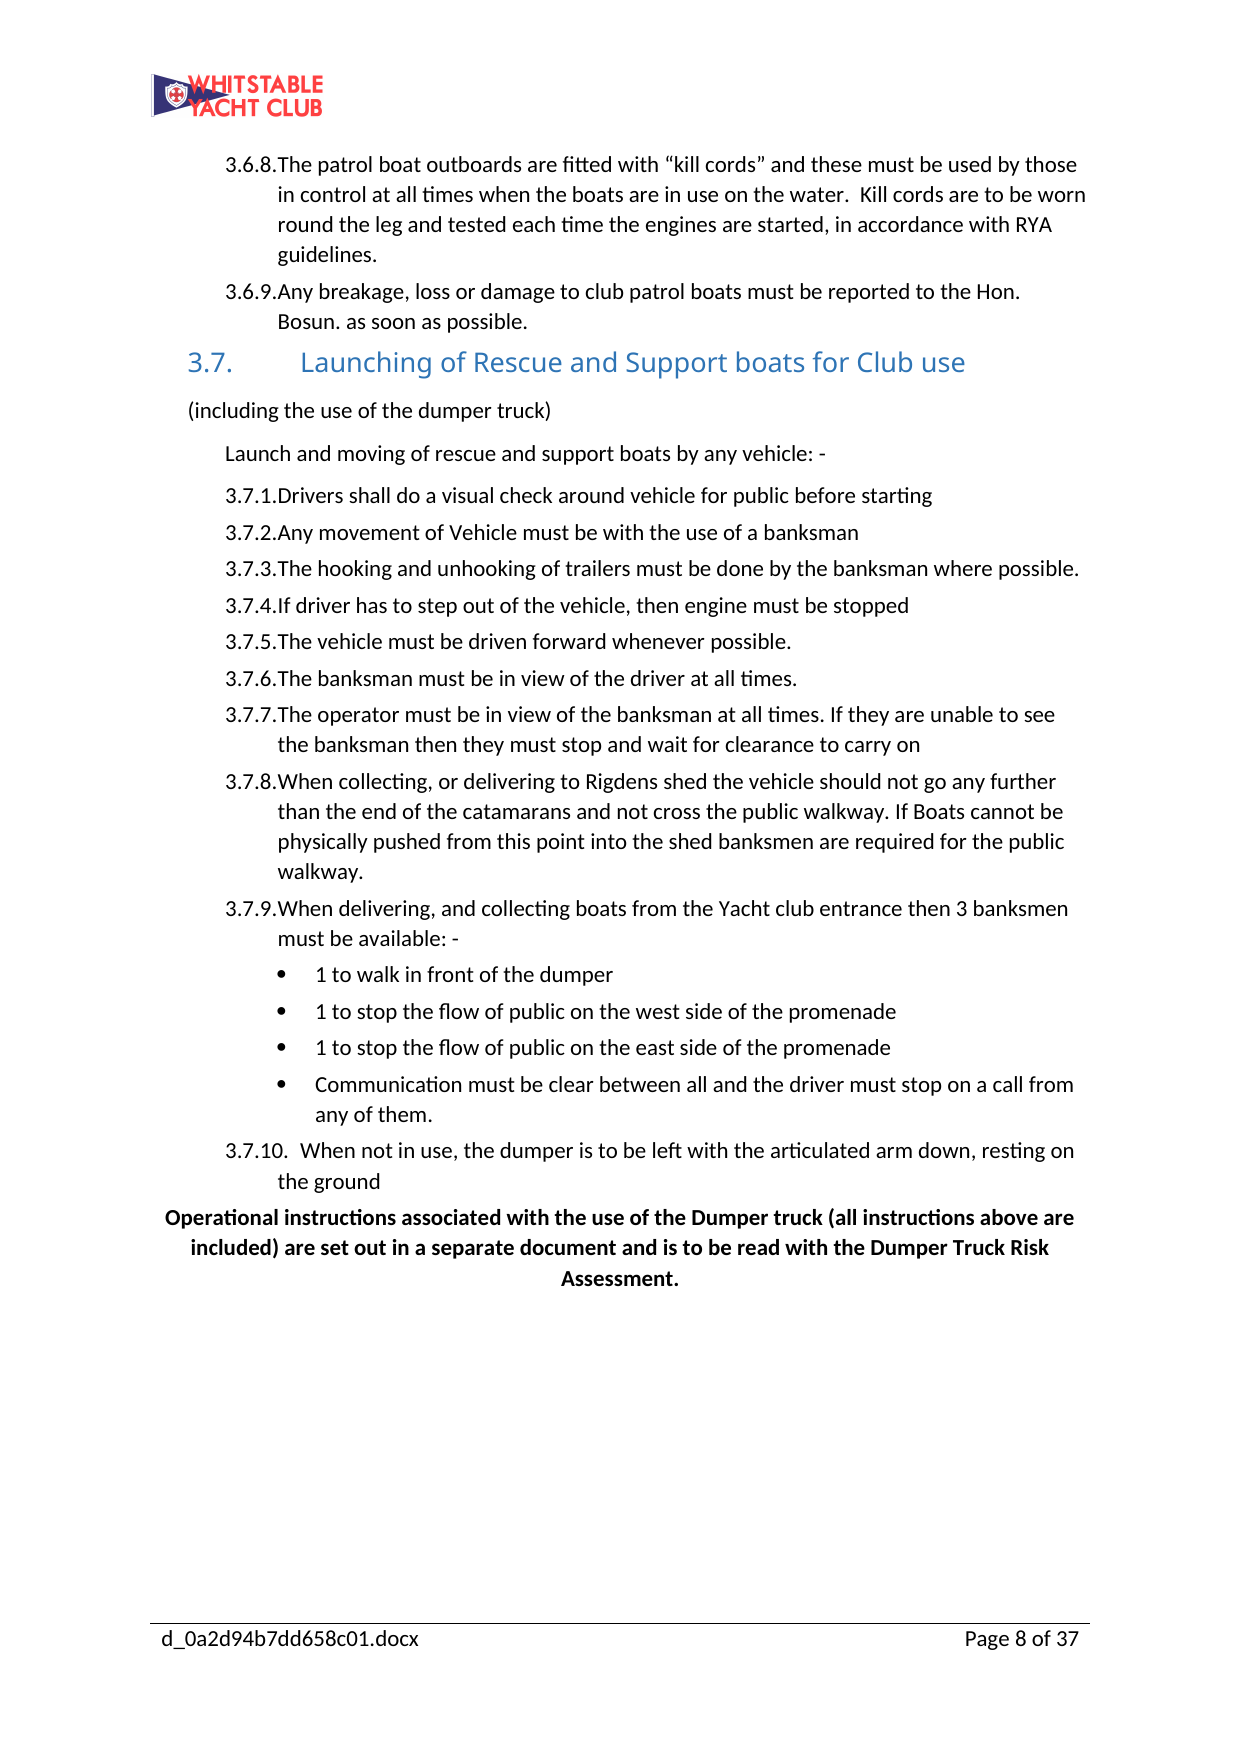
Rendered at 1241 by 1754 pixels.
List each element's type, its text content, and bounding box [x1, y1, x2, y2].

text Operational instructions associated with the use of the Dumper truck (all instructions above are included) are set out in a separate document and is to be read with the Dumper Truck Risk Assessment. [150, 1203, 1090, 1292]
list 1 to walk in front of the dumper [277, 961, 1090, 989]
list When collecting, or delivering to Rigdens shed the vehicle should not go any further than the end of the catamarans and not cross the public walkway. If Boats cannot be physically pushed from this point into the shed banksmen are required for the public walkway. [225, 767, 1090, 886]
list The operator must be in view of the banksman at all times. If they are unable to see the banksman then they must stop and wait for clearance to carry on [225, 700, 1090, 758]
text (including the use of the dumper truck) [187, 396, 1090, 424]
list When delivering, and collecting boats from the Yacht club entrance then 3 banksmen must be available: - [225, 894, 1090, 952]
subtitle Launching of Rescue and Support boats for Club use [187, 344, 1090, 381]
text Launch and moving of rescue and support boats by any vehicle: - [225, 439, 1090, 467]
list The patrol boat outboards are fitted with “kill cords” and these must be used by those in control at all times when the boats are in use on the water. Kill cords are to be worn round the leg and tested each time the engines are started, in accordance with RYA guidelines. [225, 150, 1090, 269]
list If driver has to step out of the vehicle, then engine must be stopped [225, 591, 1090, 619]
list When not in use, the dumper is to be left with the articulated arm down, resting on the ground [225, 1137, 1090, 1195]
picture [150, 73, 324, 118]
list Drivers shall do a visual check around vehicle for public before starting [225, 481, 1090, 509]
list 1 to stop the flow of public on the east side of the promenade [277, 1033, 1090, 1062]
list The banksman must be in view of the driver at all times. [225, 664, 1090, 692]
list 1 to stop the flow of public on the west side of the promenade [277, 997, 1090, 1025]
list The hooking and unhooking of trailers must be done by the banksman where possible. [225, 554, 1090, 582]
list Any breakage, loss or damage to club patrol boats must be reported to the Hon. Bosun. as soon as possible. [225, 277, 1090, 335]
list The vehicle must be driven forward whenever possible. [225, 627, 1090, 655]
list Any movement of Vehicle must be with the use of a banksman [225, 518, 1090, 546]
list Communication must be clear between all and the driver must stop on a call from any of them. [277, 1070, 1090, 1128]
